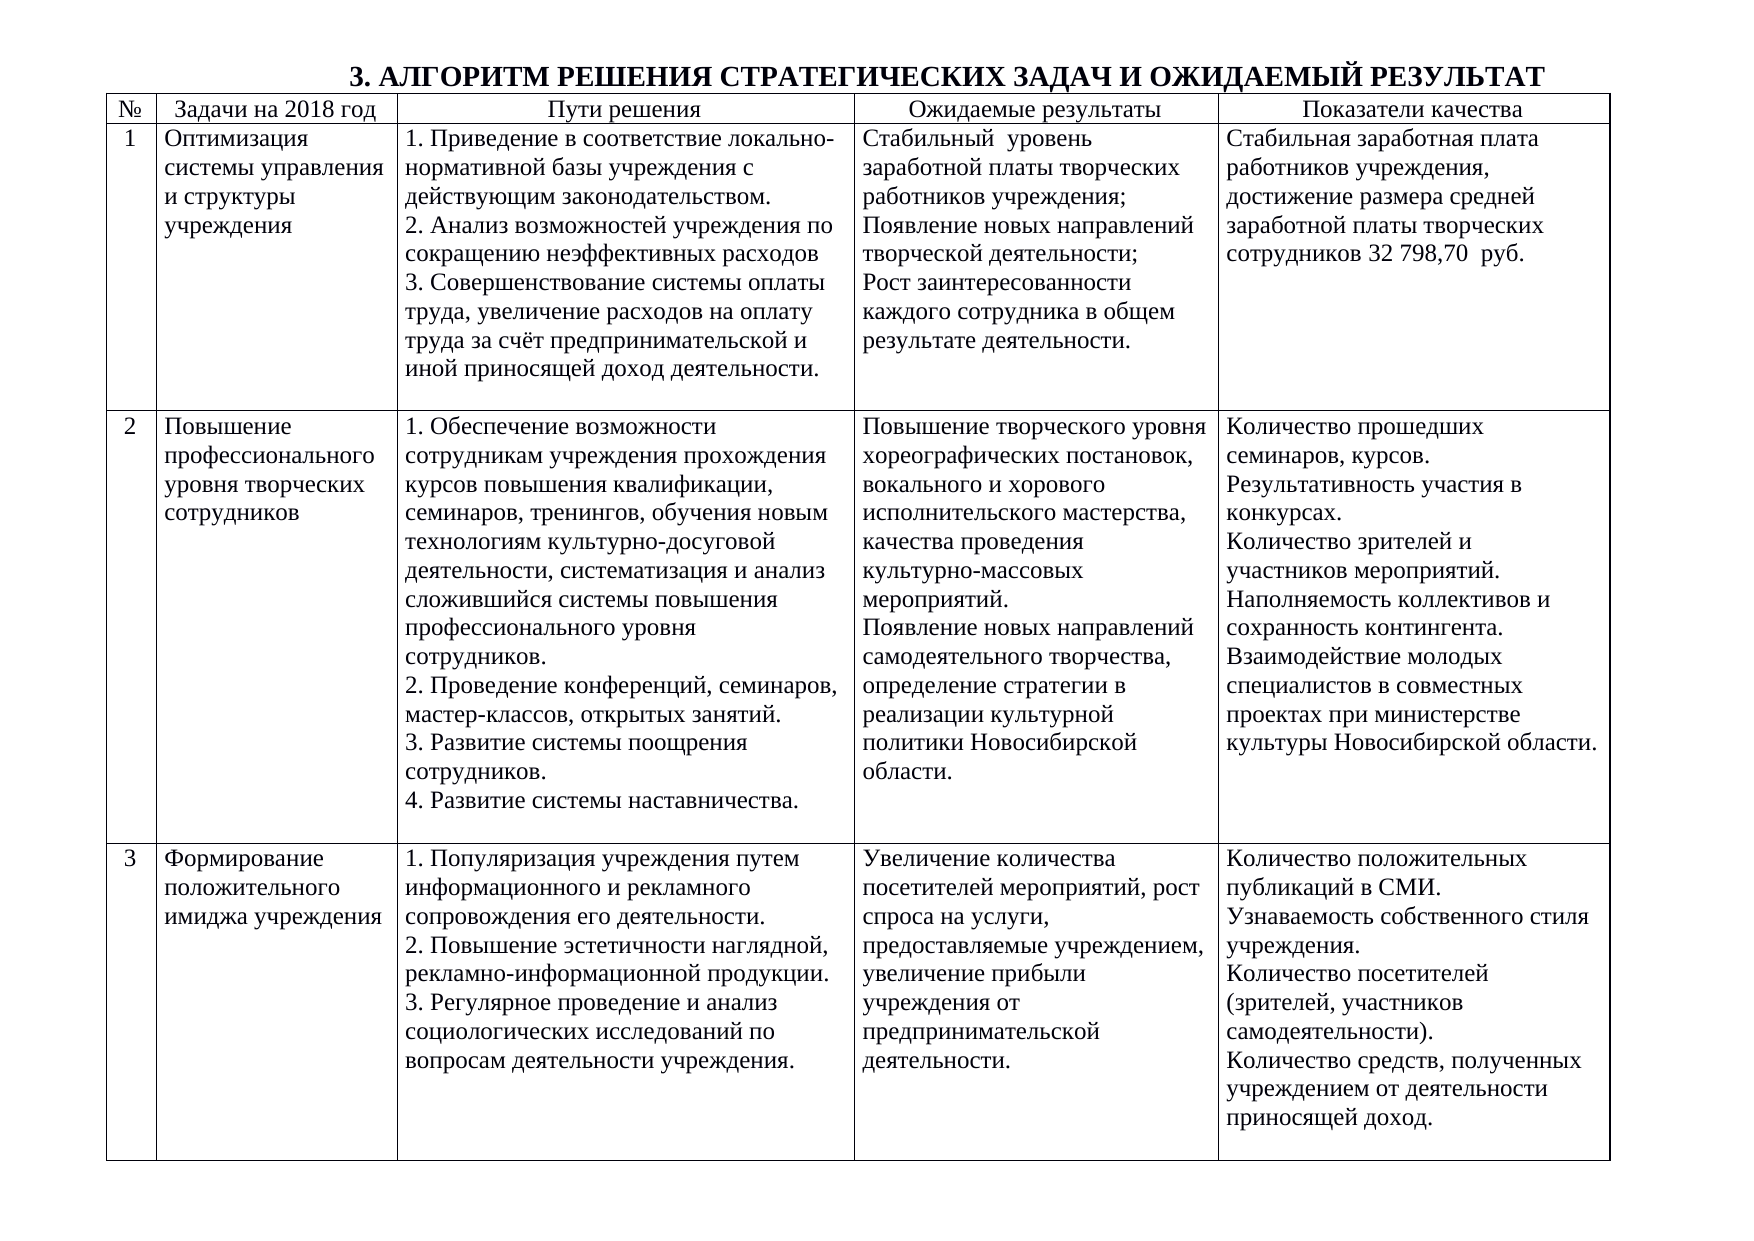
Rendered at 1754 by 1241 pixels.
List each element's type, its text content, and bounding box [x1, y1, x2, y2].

table_cell 1. Обеспечение возможности сотрудникам учреждения прохождения курсов повышения квалификации, семинаров, тренингов, обучения новым технологиям культурно-досуговой деятельности, систематизация и анализ сложившийся системы повышения профессионального уровня сотрудников. 2. Проведение конференций, семинаров, мастер-классов, открытых занятий. 3. Развитие системы поощрения сотрудников. 4. Развитие системы наставничества. [398, 411, 854, 842]
table_cell Увеличение количества посетителей мероприятий, рост спроса на услуги, предоставляемые учреждением, увеличение прибыли учреждения от предпринимательской деятельности. [855, 844, 1218, 1160]
table_cell Повышение творческого уровня хореографических постановок, вокального и хорового исполнительского мастерства, качества проведения культурно-массовых мероприятий. Появление новых направлений самодеятельного творчества, определение стратегии в реализации культурной политики Новосибирской области. [855, 411, 1218, 842]
table_cell Формирование положительного имиджа учреждения [157, 844, 397, 1160]
table_header Показатели качества [1219, 94, 1609, 122]
table_cell Стабильная заработная плата работников учреждения, достижение размера средней заработной платы творческих сотрудников 32 798,70 руб. [1219, 124, 1609, 410]
table_cell 1. Приведение в соответствие локально-нормативной базы учреждения с действующим законодательством. 2. Анализ возможностей учреждения по сокращению неэффективных расходов 3. Совершенствование системы оплаты труда, увеличение расходов на оплату труда за счёт предпринимательской и иной приносящей доход деятельности. [398, 124, 854, 410]
table_cell 2 [107, 411, 156, 842]
table_cell Количество положительных публикаций в СМИ. Узнаваемость собственного стиля учреждения. Количество посетителей (зрителей, участников самодеятельности). Количество средств, полученных учреждением от деятельности приносящей доход. [1219, 844, 1609, 1160]
text 3. АЛГОРИТМ РЕШЕНИЯ СТРАТЕГИЧЕСКИХ ЗАДАЧ И ОЖИДАЕМЫЙ РЕЗУЛЬТАТ [156, 59, 1695, 93]
table_header № [107, 94, 156, 122]
table_cell 1 [107, 124, 156, 410]
table_cell 3 [107, 844, 156, 1160]
table_header Пути решения [398, 94, 854, 122]
table_header Задачи на 2018 год [157, 94, 397, 122]
table_cell 1. Популяризация учреждения путем информационного и рекламного сопровождения его деятельности. 2. Повышение эстетичности наглядной, рекламно-информационной продукции. 3. Регулярное проведение и анализ социологических исследований по вопросам деятельности учреждения. [398, 844, 854, 1160]
table_cell Количество прошедших семинаров, курсов. Результативность участия в конкурсах. Количество зрителей и участников мероприятий. Наполняемость коллективов и сохранность контингента. Взаимодействие молодых специалистов в совместных проектах при министерстве культуры Новосибирской области. [1219, 411, 1609, 842]
table_cell Повышение профессионального уровня творческих сотрудников [157, 411, 397, 842]
table_cell Оптимизация системы управления и структуры учреждения [157, 124, 397, 410]
table_cell Стабильный уровень заработной платы творческих работников учреждения; Появление новых направлений творческой деятельности; Рост заинтересованности каждого сотрудника в общем результате деятельности. [855, 124, 1218, 410]
table_header Ожидаемые результаты [855, 94, 1218, 122]
